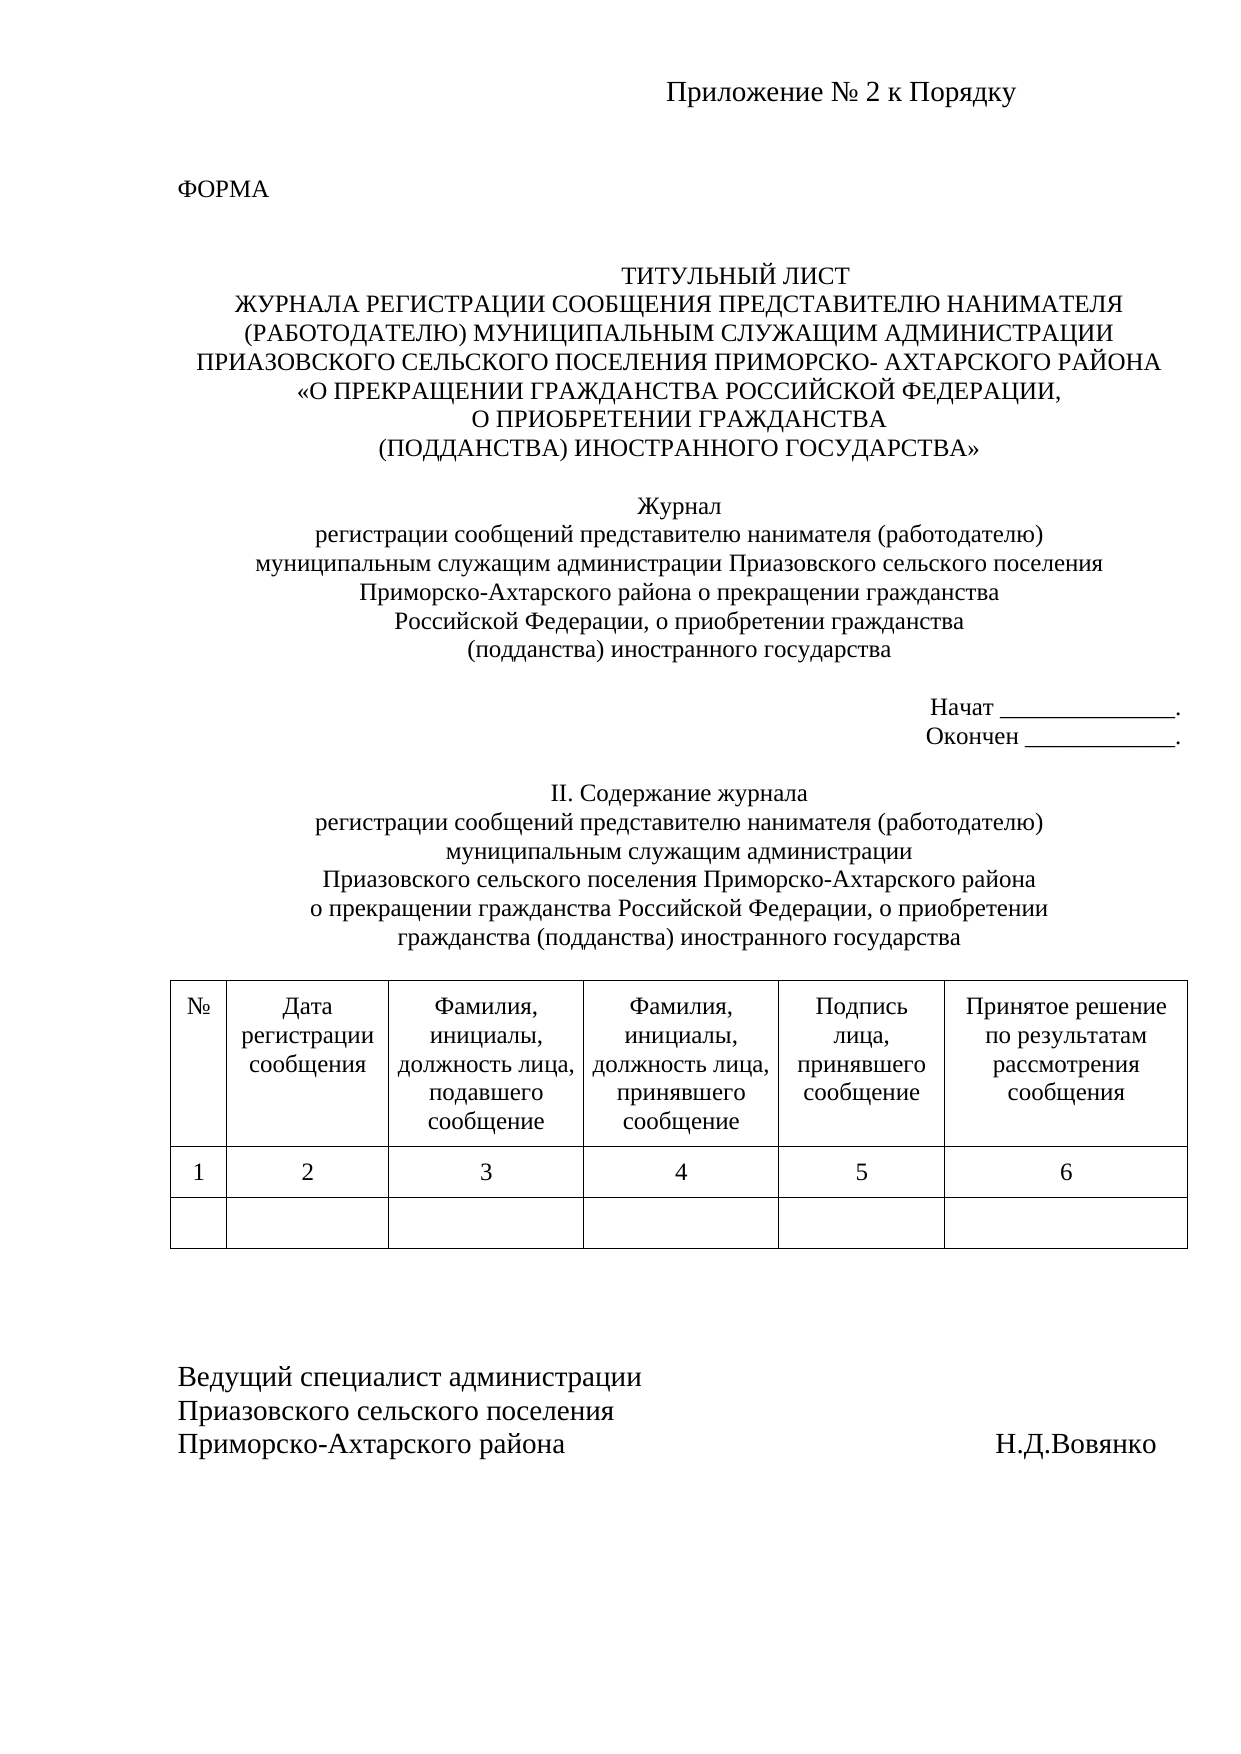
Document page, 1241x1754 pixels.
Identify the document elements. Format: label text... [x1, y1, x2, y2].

text Приложение № 2 к Порядку [177, 74, 1181, 107]
table_header Принятое решение по результатам рассмотрения сообщения [945, 981, 1187, 1146]
text (подданства) иностранного государства [177, 634, 1181, 663]
table_cell [945, 1198, 1187, 1248]
table_cell [584, 1198, 778, 1248]
table_cell [227, 1198, 388, 1248]
table_cell [389, 1198, 583, 1248]
text о прекращении гражданства Российской Федерации, о приобретении [177, 893, 1181, 922]
text Приморско-Ахтарского района о прекращении гражданства [177, 577, 1181, 606]
table_header Подпись лица, принявшего сообщение [779, 981, 944, 1146]
table_header № [171, 981, 226, 1146]
table_cell 1 [171, 1147, 226, 1197]
text О ПРИОБРЕТЕНИИ ГРАЖДАНСТВА [177, 404, 1181, 433]
text Приазовского сельского поселения [177, 1393, 1181, 1426]
text Ведущий специалист администрации [177, 1359, 1181, 1393]
text Окончен ____________. [177, 721, 1181, 749]
text гражданства (подданства) иностранного государства [177, 922, 1181, 951]
table_cell 4 [584, 1147, 778, 1197]
text Журнал [177, 491, 1181, 519]
table_cell 2 [227, 1147, 388, 1197]
text Начат ______________. [177, 692, 1181, 721]
text ФОРМА [177, 174, 1181, 203]
table_cell 3 [389, 1147, 583, 1197]
text Приазовского сельского поселения Приморско-Ахтарского района [177, 864, 1181, 893]
text (ПОДДАНСТВА) ИНОСТРАННОГО ГОСУДАРСТВА» [177, 433, 1181, 462]
text Российской Федерации, о приобретении гражданства [177, 606, 1181, 634]
text ЖУРНАЛА РЕГИСТРАЦИИ СООБЩЕНИЯ ПРЕДСТАВИТЕЛЮ НАНИМАТЕЛЯ (РАБОТОДАТЕЛЮ) МУНИЦИПАЛЬНЫМ СЛУЖАЩИМ АДМИНИСТРАЦИИ ПРИАЗОВСКОГО СЕЛЬСКОГО ПОСЕЛЕНИЯ ПРИМОРСКО- АХТАРСКОГО РАЙОНА «О ПРЕКРАЩЕНИИ ГРАЖДАНСТВА РОССИЙСКОЙ ФЕДЕРАЦИИ, [177, 289, 1181, 404]
text муниципальным служащим администрации Приазовского сельского поселения [177, 548, 1181, 577]
table_header Дата регистрации сообщения [227, 981, 388, 1146]
table_cell 6 [945, 1147, 1187, 1197]
table_cell [779, 1198, 944, 1248]
text регистрации сообщений представителю нанимателя (работодателю) [177, 519, 1181, 548]
table_header Фамилия, инициалы, должность лица, принявшего сообщение [584, 981, 778, 1146]
text муниципальным служащим администрации [177, 836, 1181, 864]
text Приморско-Ахтарского района Н.Д.Вовянко [177, 1426, 1181, 1460]
table_header Фамилия, инициалы, должность лица, подавшего сообщение [389, 981, 583, 1146]
table_cell 5 [779, 1147, 944, 1197]
text ТИТУЛЬНЫЙ ЛИСТ [290, 261, 1181, 289]
table_cell [171, 1198, 226, 1248]
text II. Содержание журнала [177, 778, 1181, 807]
text регистрации сообщений представителю нанимателя (работодателю) [177, 807, 1181, 836]
